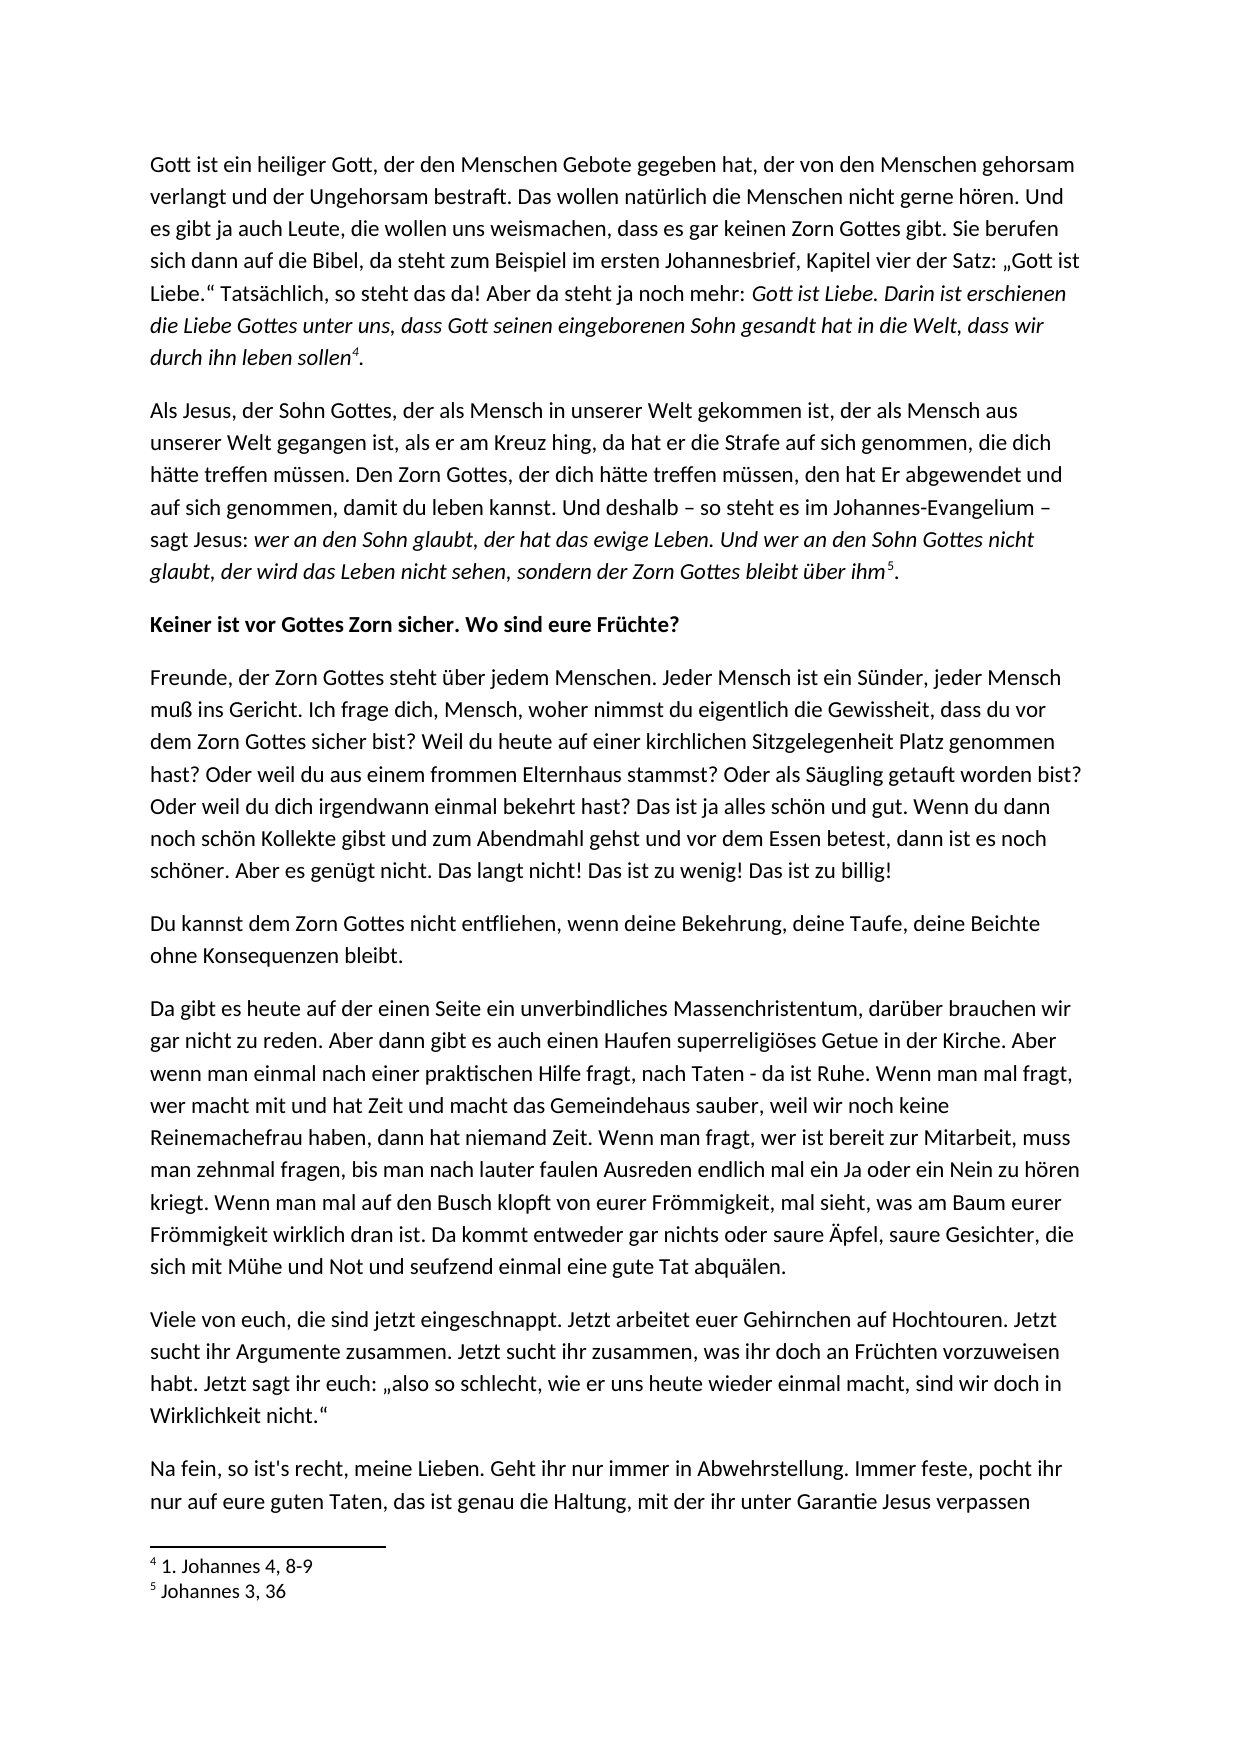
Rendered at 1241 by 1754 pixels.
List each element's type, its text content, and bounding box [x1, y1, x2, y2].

text Als Jesus, der Sohn Gottes, der als Mensch in unserer Welt gekommen ist, der als Mensch aus unserer Welt gegangen ist, als er am Kreuz hing, da hat er die Strafe auf sich genommen, die dich hätte treffen müssen. Den Zorn Gottes, der dich hätte treffen müssen, den hat Er abgewendet und auf sich genommen, damit du leben kannst. Und deshalb – so steht es im Johannes-Evangelium – sagt Jesus: wer an den Sohn glaubt, der hat das ewige Leben. Und wer an den Sohn Gottes nicht glaubt, der wird das Leben nicht sehen, sondern der Zorn Gottes bleibt über ihm. [150, 396, 1090, 585]
text Keiner ist vor Gottes Zorn sicher. Wo sind eure Früchte? [150, 610, 1090, 638]
text Viele von euch, die sind jetzt eingeschnappt. Jetzt arbeitet euer Gehirnchen auf Hochtouren. Jetzt sucht ihr Argumente zusammen. Jetzt sucht ihr zusammen, was ihr doch an Früchten vorzuweisen habt. Jetzt sagt ihr euch: „also so schlecht, wie er uns heute wieder einmal macht, sind wir doch in Wirklichkeit nicht.“ [150, 1305, 1090, 1429]
text Da gibt es heute auf der einen Seite ein unverbindliches Massenchristentum, darüber brauchen wir gar nicht zu reden. Aber dann gibt es auch einen Haufen superreligiöses Getue in der Kirche. Aber wenn man einmal nach einer praktischen Hilfe fragt, nach Taten - da ist Ruhe. Wenn man mal fragt, wer macht mit und hat Zeit und macht das Gemeindehaus sauber, weil wir noch keine Reinemachefrau haben, dann hat niemand Zeit. Wenn man fragt, wer ist bereit zur Mitarbeit, muss man zehnmal fragen, bis man nach lauter faulen Ausreden endlich mal ein Ja oder ein Nein zu hören kriegt. Wenn man mal auf den Busch klopft von eurer Frömmigkeit, mal sieht, was am Baum eurer Frömmigkeit wirklich dran ist. Da kommt entweder gar nichts oder saure Äpfel, saure Gesichter, die sich mit Mühe und Not und seufzend einmal eine gute Tat abquälen. [150, 994, 1090, 1280]
text Du kannst dem Zorn Gottes nicht entfliehen, wenn deine Bekehrung, deine Taufe, deine Beichte ohne Konsequenzen bleibt. [150, 909, 1090, 969]
text Freunde, der Zorn Gottes steht über jedem Menschen. Jeder Mensch ist ein Sünder, jeder Mensch muß ins Gericht. Ich frage dich, Mensch, woher nimmst du eigentlich die Gewissheit, dass du vor dem Zorn Gottes sicher bist? Weil du heute auf einer kirchlichen Sitzgelegenheit Platz genommen hast? Oder weil du aus einem frommen Elternhaus stammst? Oder als Säugling getauft worden bist? Oder weil du dich irgendwann einmal bekehrt hast? Das ist ja alles schön und gut. Wenn du dann noch schön Kollekte gibst und zum Abendmahl gehst und vor dem Essen betest, dann ist es noch schöner. Aber es genügt nicht. Das langt nicht! Das ist zu wenig! Das ist zu billig! [150, 663, 1090, 884]
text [150, 1454, 1090, 1515]
text Gott ist ein heiliger Gott, der den Menschen Gebote gegeben hat, der von den Menschen gehorsam verlangt und der Ungehorsam bestraft. Das wollen natürlich die Menschen nicht gerne hören. Und es gibt ja auch Leute, die wollen uns weismachen, dass es gar keinen Zorn Gottes gibt. Sie berufen sich dann auf die Bibel, da steht zum Beispiel im ersten Johannesbrief, Kapitel vier der Satz: „Gott ist Liebe.“ Tatsächlich, so steht das da! Aber da steht ja noch mehr: Gott ist Liebe. Darin ist erschienen die Liebe Gottes unter uns, dass Gott seinen eingeborenen Sohn gesandt hat in die Welt, dass wir durch ihn leben sollen. [150, 150, 1090, 371]
